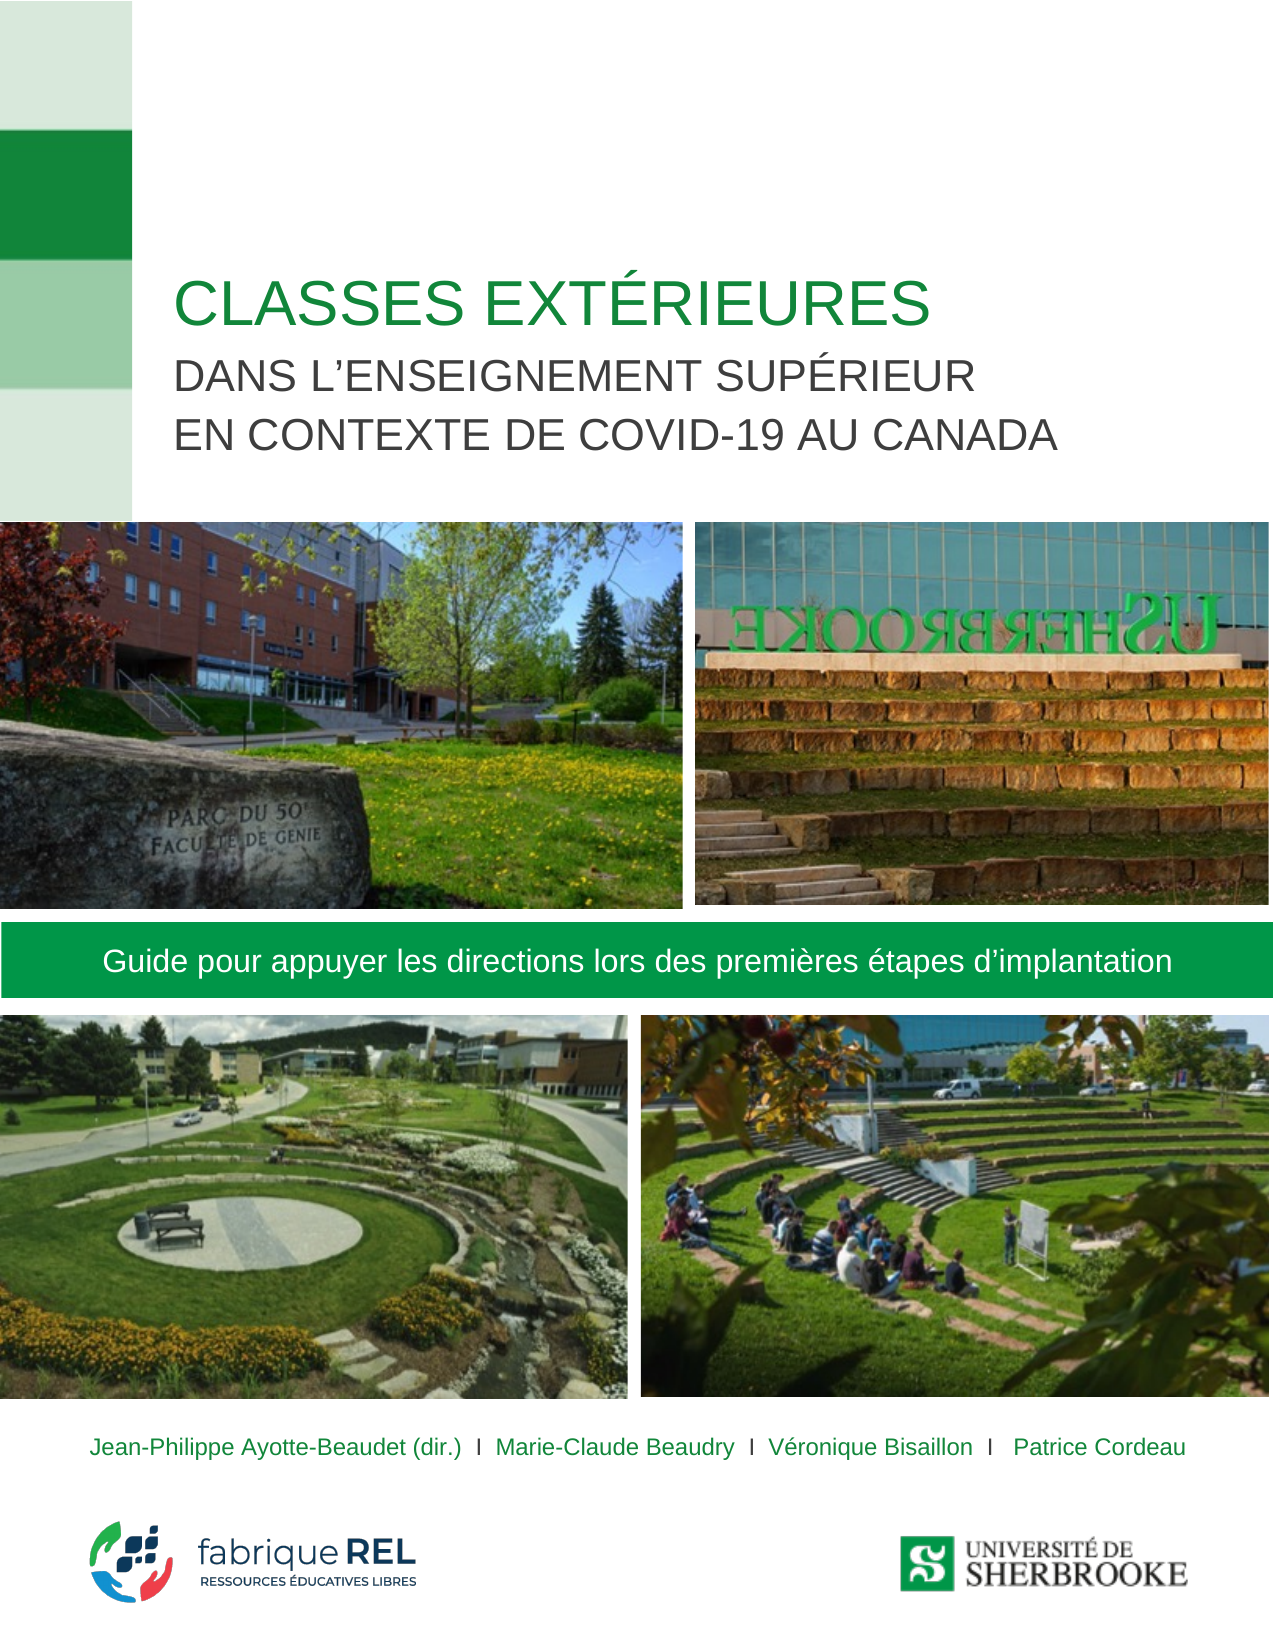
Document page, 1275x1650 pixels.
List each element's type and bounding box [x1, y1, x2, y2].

picture [695, 522, 1269, 905]
picture [77, 1505, 430, 1618]
picture [0, 1, 133, 521]
picture [640, 1015, 1269, 1397]
picture [0, 522, 683, 909]
picture [0, 1015, 628, 1399]
